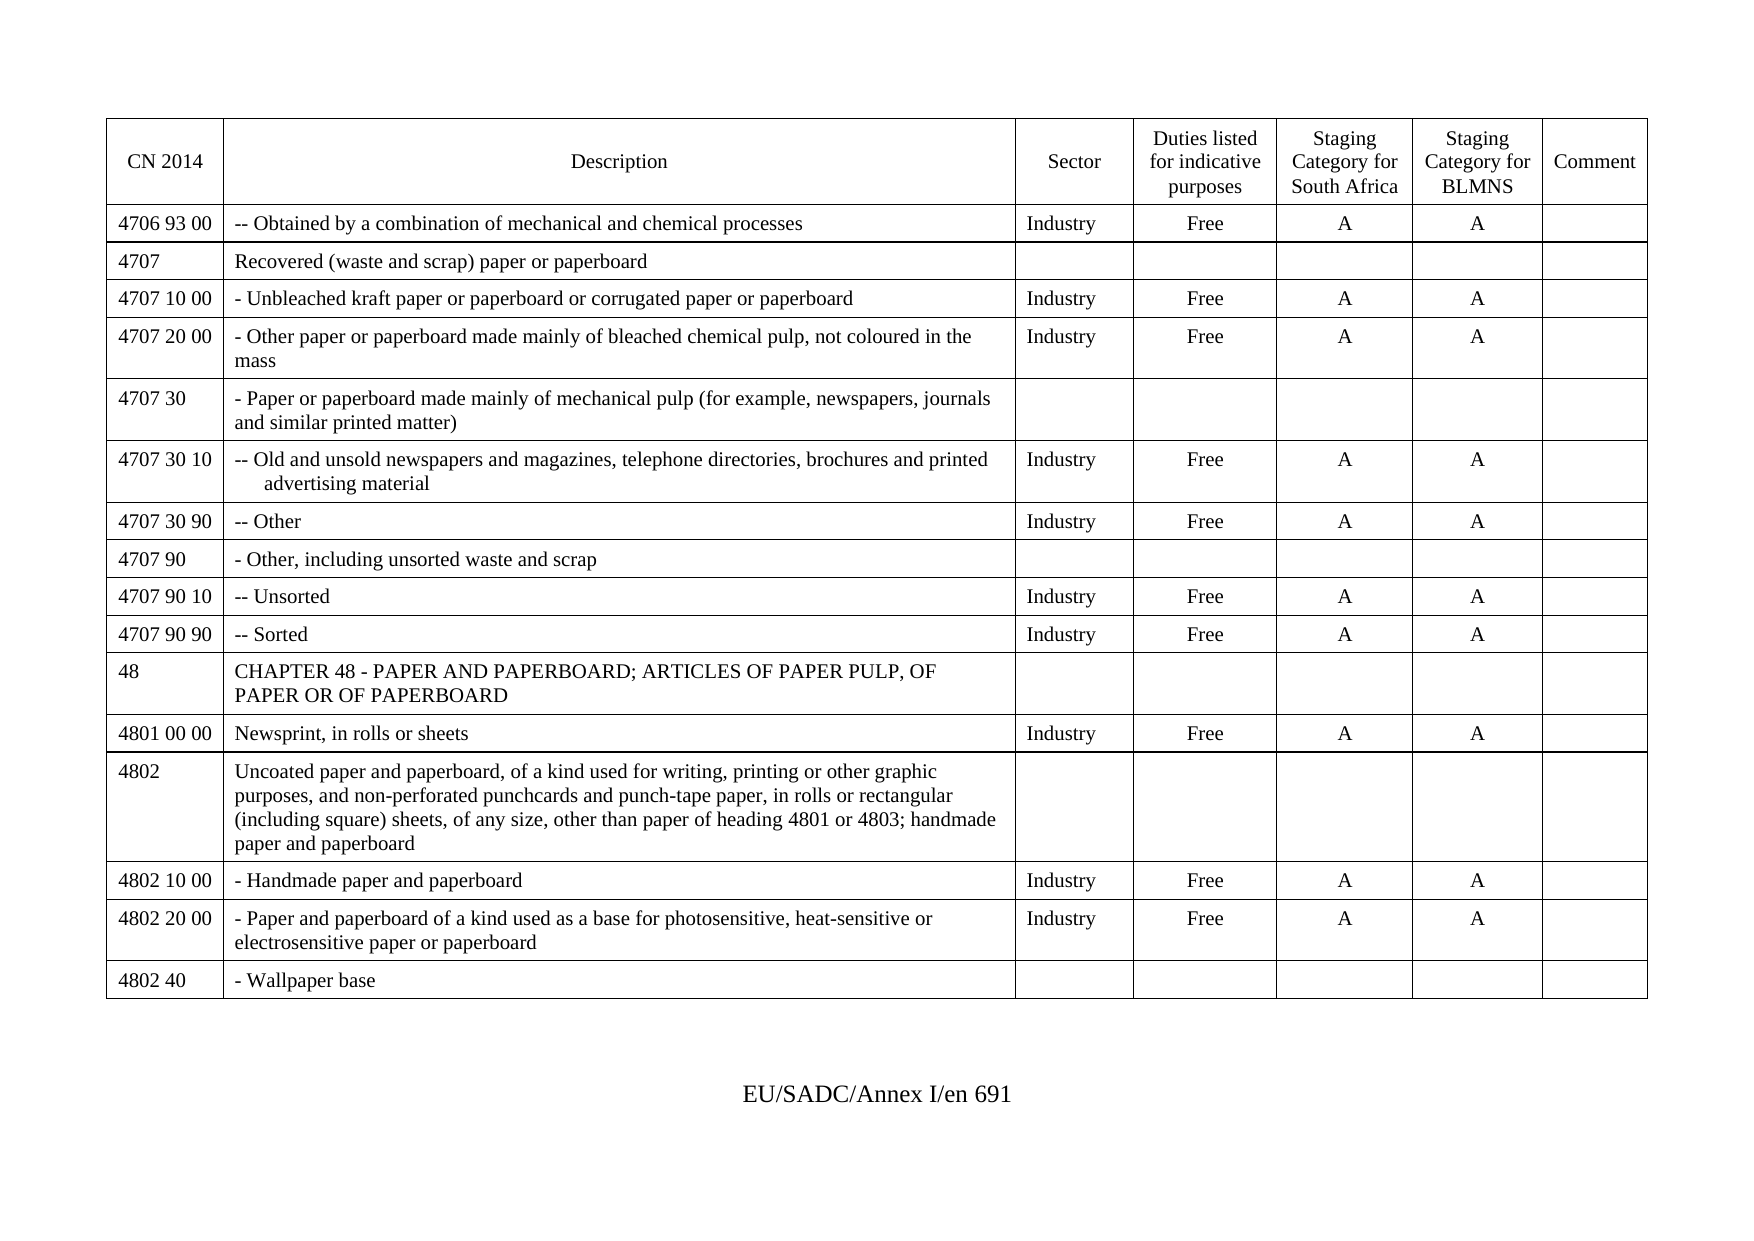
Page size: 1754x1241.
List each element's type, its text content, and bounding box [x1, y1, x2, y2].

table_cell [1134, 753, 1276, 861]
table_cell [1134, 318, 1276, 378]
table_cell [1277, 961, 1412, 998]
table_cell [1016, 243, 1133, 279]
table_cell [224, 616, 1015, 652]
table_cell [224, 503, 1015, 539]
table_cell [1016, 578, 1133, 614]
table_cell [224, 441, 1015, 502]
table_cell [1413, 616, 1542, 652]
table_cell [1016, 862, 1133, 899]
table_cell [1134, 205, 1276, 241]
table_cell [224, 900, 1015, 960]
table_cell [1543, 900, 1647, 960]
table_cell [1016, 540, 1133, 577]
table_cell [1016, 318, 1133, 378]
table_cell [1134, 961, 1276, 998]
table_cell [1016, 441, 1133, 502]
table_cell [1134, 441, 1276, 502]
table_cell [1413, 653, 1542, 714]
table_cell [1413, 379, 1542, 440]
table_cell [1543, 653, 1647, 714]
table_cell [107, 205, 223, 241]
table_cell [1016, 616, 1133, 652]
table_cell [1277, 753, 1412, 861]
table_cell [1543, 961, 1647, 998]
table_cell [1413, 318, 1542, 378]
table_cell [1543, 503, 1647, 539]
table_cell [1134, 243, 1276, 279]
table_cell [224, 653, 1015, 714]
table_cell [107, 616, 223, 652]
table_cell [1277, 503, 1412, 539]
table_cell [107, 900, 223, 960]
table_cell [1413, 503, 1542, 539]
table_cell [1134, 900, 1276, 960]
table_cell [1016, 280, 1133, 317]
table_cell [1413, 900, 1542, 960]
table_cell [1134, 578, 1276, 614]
table_header Sector [1016, 119, 1133, 204]
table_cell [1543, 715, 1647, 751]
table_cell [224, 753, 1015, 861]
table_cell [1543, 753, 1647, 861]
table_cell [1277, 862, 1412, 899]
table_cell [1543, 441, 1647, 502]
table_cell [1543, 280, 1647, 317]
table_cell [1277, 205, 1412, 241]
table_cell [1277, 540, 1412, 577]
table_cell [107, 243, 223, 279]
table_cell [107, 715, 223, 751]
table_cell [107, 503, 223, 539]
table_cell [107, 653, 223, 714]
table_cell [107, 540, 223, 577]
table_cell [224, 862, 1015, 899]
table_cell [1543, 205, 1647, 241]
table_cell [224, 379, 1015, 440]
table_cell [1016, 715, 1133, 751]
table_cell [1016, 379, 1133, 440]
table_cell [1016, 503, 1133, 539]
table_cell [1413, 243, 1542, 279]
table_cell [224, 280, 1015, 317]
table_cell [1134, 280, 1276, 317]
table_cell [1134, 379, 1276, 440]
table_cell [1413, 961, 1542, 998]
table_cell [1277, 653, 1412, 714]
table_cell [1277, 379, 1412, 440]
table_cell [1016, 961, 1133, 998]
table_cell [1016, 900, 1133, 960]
table_header Description [224, 119, 1015, 204]
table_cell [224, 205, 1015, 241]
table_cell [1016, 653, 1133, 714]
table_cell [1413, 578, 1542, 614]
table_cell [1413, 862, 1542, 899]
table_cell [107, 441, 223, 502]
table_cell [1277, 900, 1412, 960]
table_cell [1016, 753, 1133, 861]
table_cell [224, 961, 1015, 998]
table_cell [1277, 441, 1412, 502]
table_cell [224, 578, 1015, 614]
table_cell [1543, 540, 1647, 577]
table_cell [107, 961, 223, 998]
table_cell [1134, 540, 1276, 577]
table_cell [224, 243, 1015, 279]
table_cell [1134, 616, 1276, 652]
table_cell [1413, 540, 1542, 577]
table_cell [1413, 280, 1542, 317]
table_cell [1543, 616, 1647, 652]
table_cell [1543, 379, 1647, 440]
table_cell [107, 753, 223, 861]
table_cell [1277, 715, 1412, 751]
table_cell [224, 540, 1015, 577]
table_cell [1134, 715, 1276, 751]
table_header CN 2014 [107, 119, 223, 204]
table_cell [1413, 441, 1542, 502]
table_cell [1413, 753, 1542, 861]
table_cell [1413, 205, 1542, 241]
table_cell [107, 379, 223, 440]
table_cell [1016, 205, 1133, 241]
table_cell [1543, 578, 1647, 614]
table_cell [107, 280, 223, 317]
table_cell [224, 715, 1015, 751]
table_header Duties listed for indicative purposes [1134, 119, 1276, 204]
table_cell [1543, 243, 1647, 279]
table_header Comment [1543, 119, 1647, 204]
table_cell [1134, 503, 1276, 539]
table_header Staging Category for South Africa [1277, 119, 1412, 204]
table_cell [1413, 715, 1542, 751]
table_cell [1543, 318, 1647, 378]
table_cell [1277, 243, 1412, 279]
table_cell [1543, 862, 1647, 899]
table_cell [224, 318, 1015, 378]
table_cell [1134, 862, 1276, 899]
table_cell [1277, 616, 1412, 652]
table_header Staging Category for BLMNS [1413, 119, 1542, 204]
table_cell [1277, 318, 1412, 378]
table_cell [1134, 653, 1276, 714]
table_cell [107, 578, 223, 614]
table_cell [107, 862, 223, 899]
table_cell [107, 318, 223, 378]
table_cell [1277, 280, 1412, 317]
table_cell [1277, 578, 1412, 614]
